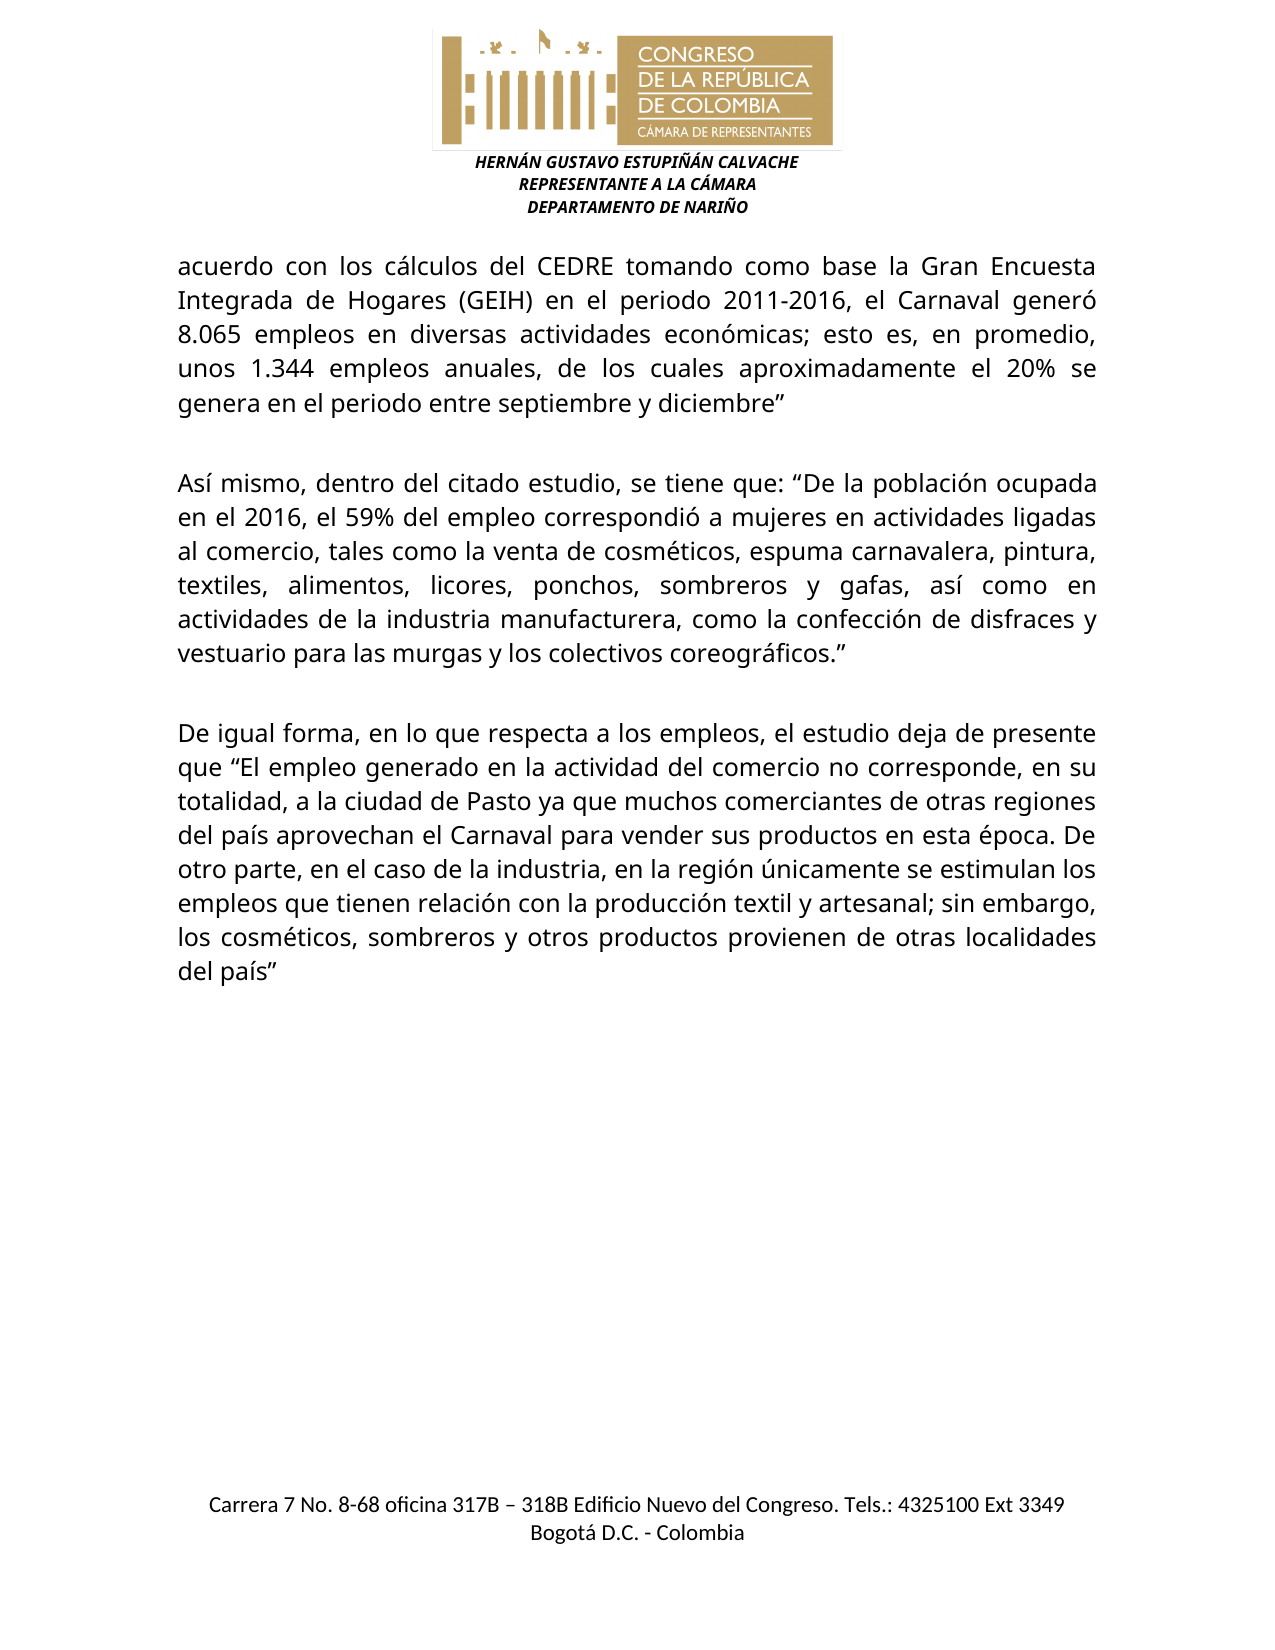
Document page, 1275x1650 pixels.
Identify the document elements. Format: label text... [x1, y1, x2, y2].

text Así mismo, dentro del citado estudio, se tiene que: “De la población ocupada en el 2016, el 59% del empleo correspondió a mujeres en actividades ligadas al comercio, tales como la venta de cosméticos, espuma carnavalera, pintura, textiles, alimentos, licores, ponchos, sombreros y gafas, así como en actividades de la industria manufacturera, como la confección de disfraces y vestuario para las murgas y los colectivos coreográficos.” [177, 465, 1098, 669]
text De igual forma, en lo que respecta a los empleos, el estudio deja de presente que “El empleo generado en la actividad del comercio no corresponde, en su totalidad, a la ciudad de Pasto ya que muchos comerciantes de otras regiones del país aprovechan el Carnaval para vender sus productos en esta época. De otro parte, en el caso de la industria, en la región únicamente se estimulan los empleos que tienen relación con la producción textil y artesanal; sin embargo, los cosméticos, sombreros y otros productos provienen de otras localidades del país” [177, 716, 1098, 988]
picture [432, 29, 843, 151]
